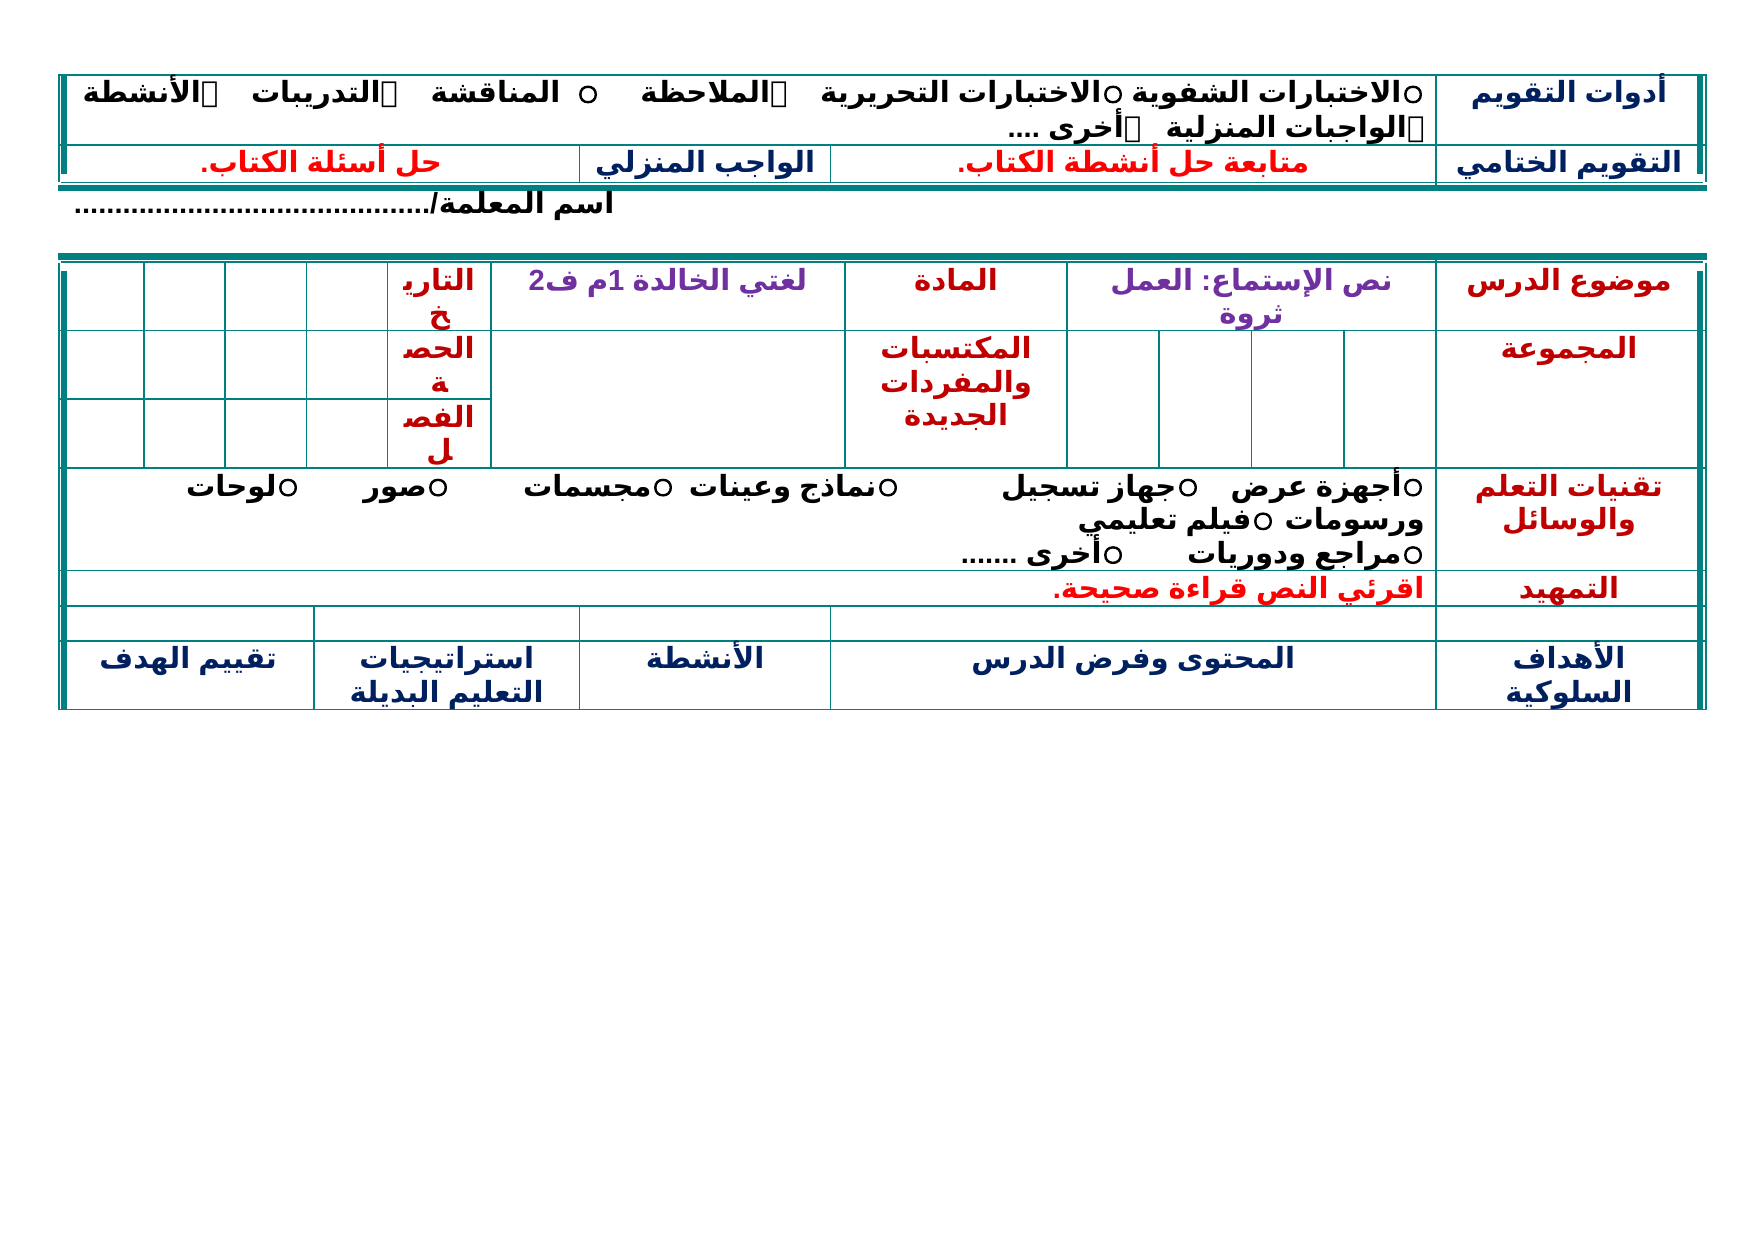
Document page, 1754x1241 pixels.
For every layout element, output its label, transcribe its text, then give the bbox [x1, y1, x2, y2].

table_cell [1068, 331, 1158, 467]
table_cell [1160, 331, 1251, 467]
table_cell الاختبارات الشفوية الاختبارات التحريرية الملاحظة المناقشة التدريبات الأنشطة الواجبات المنزلية أخرى .... [67, 76, 1435, 144]
table_cell [307, 400, 387, 467]
table_header لغتي الخالدة 1م ف2 [492, 263, 844, 330]
table_cell [67, 400, 143, 467]
table_cell [492, 331, 844, 467]
table_cell التمهيد [1437, 571, 1697, 605]
text اسم المعلمة/............................................ [74, 191, 1683, 220]
table_cell تقنيات التعلم والوسائل [1437, 469, 1697, 570]
table_cell [580, 607, 830, 640]
table_cell [226, 331, 306, 398]
table_cell [145, 400, 224, 467]
table_cell الحصة [388, 331, 490, 398]
table_cell [145, 331, 224, 398]
table_cell الواجب المنزلي [580, 146, 830, 182]
table_header [63, 263, 143, 330]
table_cell الفصل [388, 400, 490, 467]
table_cell تقييم الهدف [67, 642, 313, 709]
table_cell حل أسئلة الكتاب. [63, 146, 579, 182]
table_cell المكتسبات والمفردات الجديدة [846, 331, 1066, 467]
table_header [145, 263, 224, 330]
table_cell [67, 331, 143, 398]
table_cell استراتيجيات التعليم البديلة [315, 642, 579, 709]
table_header موضوع الدرس [1437, 263, 1702, 330]
table_header [307, 263, 387, 330]
table_cell [831, 607, 1435, 640]
table_cell [1437, 607, 1697, 640]
table_cell [1252, 331, 1343, 467]
table_cell متابعة حل أنشطة الكتاب. [831, 146, 1435, 182]
table_cell [307, 331, 387, 398]
table_cell [226, 400, 306, 467]
table_cell [1345, 331, 1435, 467]
table_cell التقويم الختامي [1437, 146, 1702, 182]
table_header [226, 263, 306, 330]
table_cell [315, 607, 579, 640]
table_cell المجموعة [1437, 331, 1697, 467]
table_cell أدوات التقويم [1437, 76, 1697, 144]
table_cell [67, 607, 313, 640]
table_header المادة [846, 263, 1066, 330]
table_header التاريخ [388, 263, 490, 330]
table_cell الأنشطة [580, 642, 830, 709]
table_cell أجهزة عرض جهاز تسجيل نماذج وعينات مجسمات صور لوحات ورسومات فيلم تعليمي مراجع ودوريات أخرى ....... [67, 469, 1435, 570]
table_cell المحتوى وفرض الدرس [831, 642, 1435, 709]
table_cell الأهداف السلوكية [1437, 642, 1697, 709]
table_header نص الإستماع: العمل ثروة [1068, 263, 1435, 330]
table_cell اقرئي النص قراءة صحيحة. [67, 571, 1435, 605]
